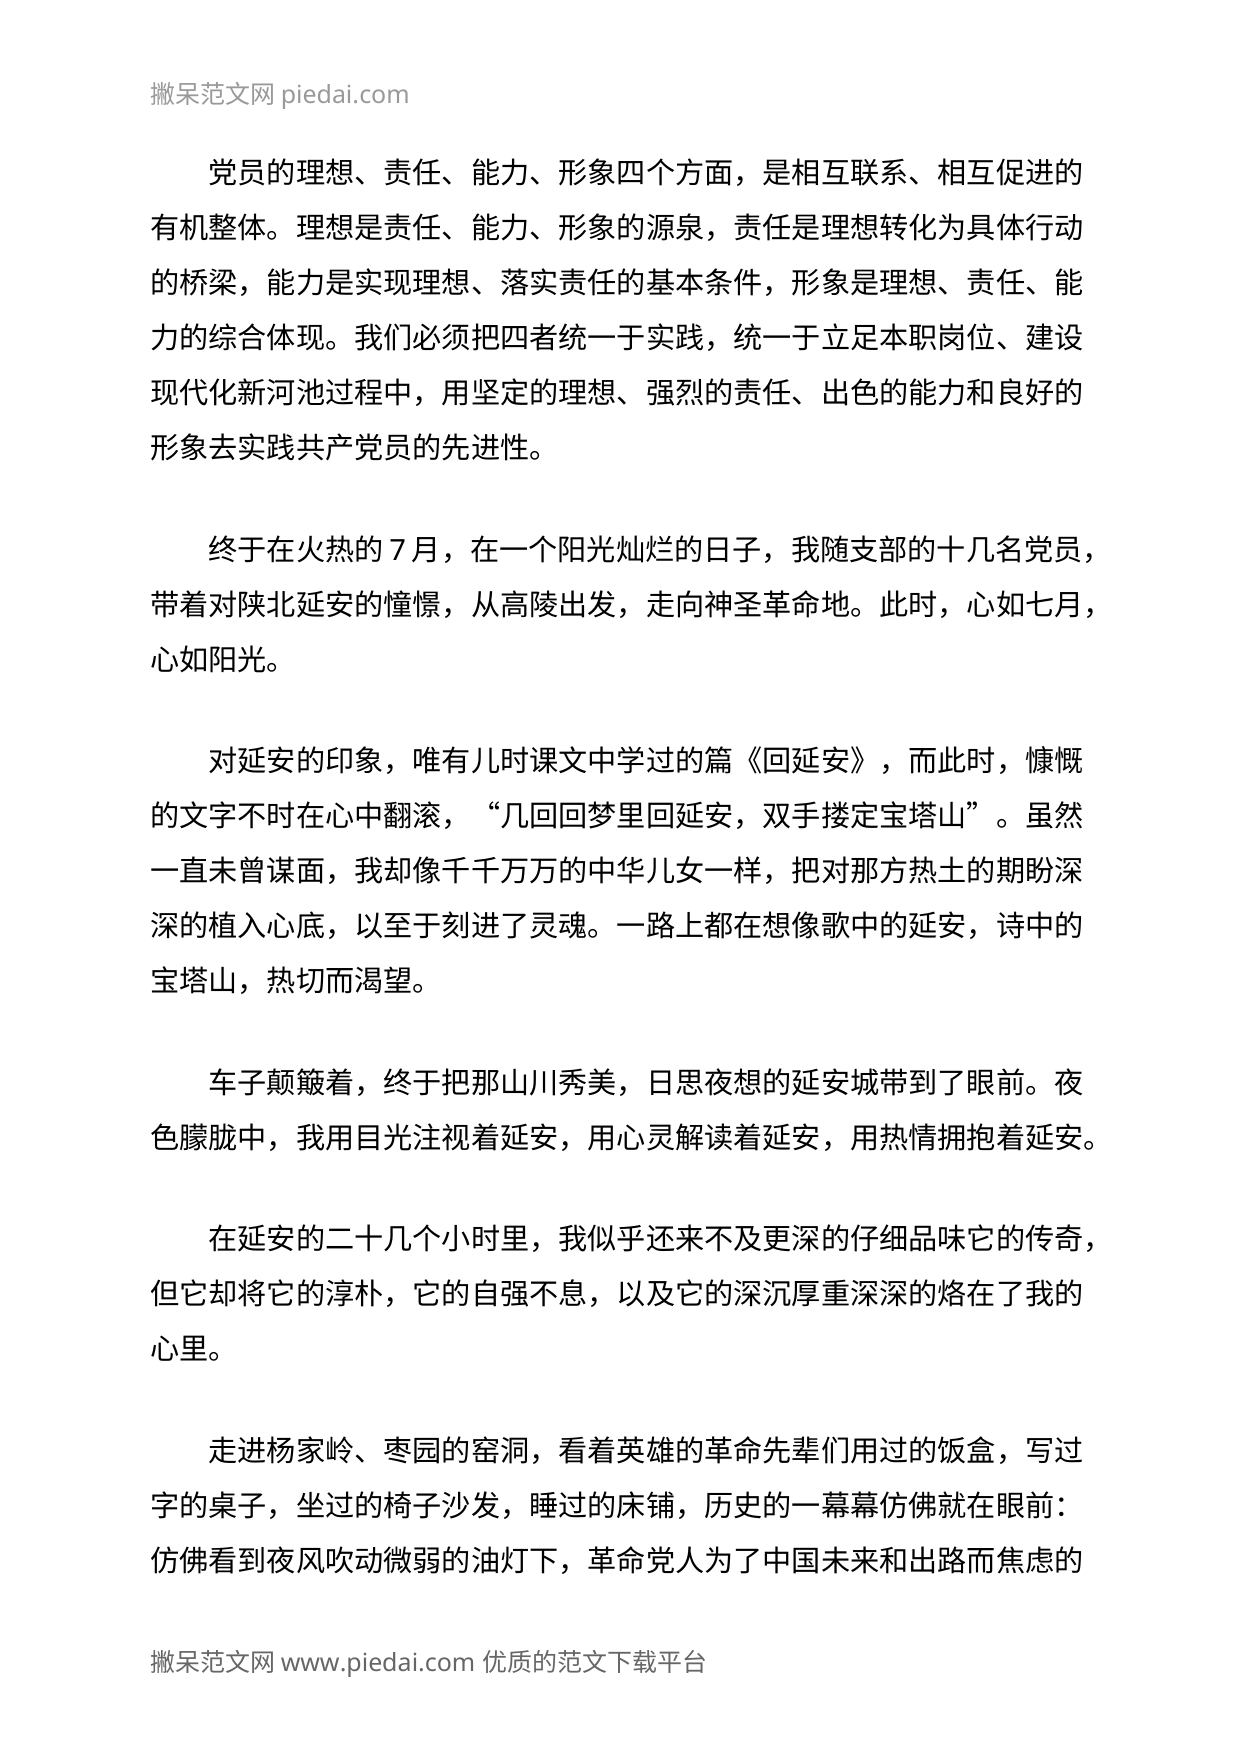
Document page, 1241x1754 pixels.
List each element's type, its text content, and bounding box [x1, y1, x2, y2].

text 对延安的印象，唯有儿时课文中学过的篇《回延安》，而此时，慷慨的文字不时在心中翻滚，“几回回梦里回延安，双手搂定宝塔山”。虽然一直未曾谋面，我却像千千万万的中华儿女一样，把对那方热土的期盼深深的植入心底，以至于刻进了灵魂。一路上都在想像歌中的延安，诗中的宝塔山，热切而渴望。 [150, 738, 1090, 1000]
text 终于在火热的7月，在一个阳光灿烂的日子，我随支部的十几名党员，带着对陕北延安的憧憬，从高陵出发，走向神圣革命地。此时，心如七月，心如阳光。 [150, 526, 1090, 678]
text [150, 1427, 1090, 1579]
text 车子颠簸着，终于把那山川秀美，日思夜想的延安城带到了眼前。夜色朦胧中，我用目光注视着延安，用心灵解读着延安，用热情拥抱着延安。 [150, 1059, 1090, 1156]
text 在延安的二十几个小时里，我似乎还来不及更深的仔细品味它的传奇，但它却将它的淳朴，它的自强不息，以及它的深沉厚重深深的烙在了我的心里。 [150, 1216, 1090, 1368]
text 党员的理想、责任、能力、形象四个方面，是相互联系、相互促进的有机整体。理想是责任、能力、形象的源泉，责任是理想转化为具体行动的桥梁，能力是实现理想、落实责任的基本条件，形象是理想、责任、能力的综合体现。我们必须把四者统一于实践，统一于立足本职岗位、建设现代化新河池过程中，用坚定的理想、强烈的责任、出色的能力和良好的形象去实践共产党员的先进性。 [150, 150, 1090, 467]
